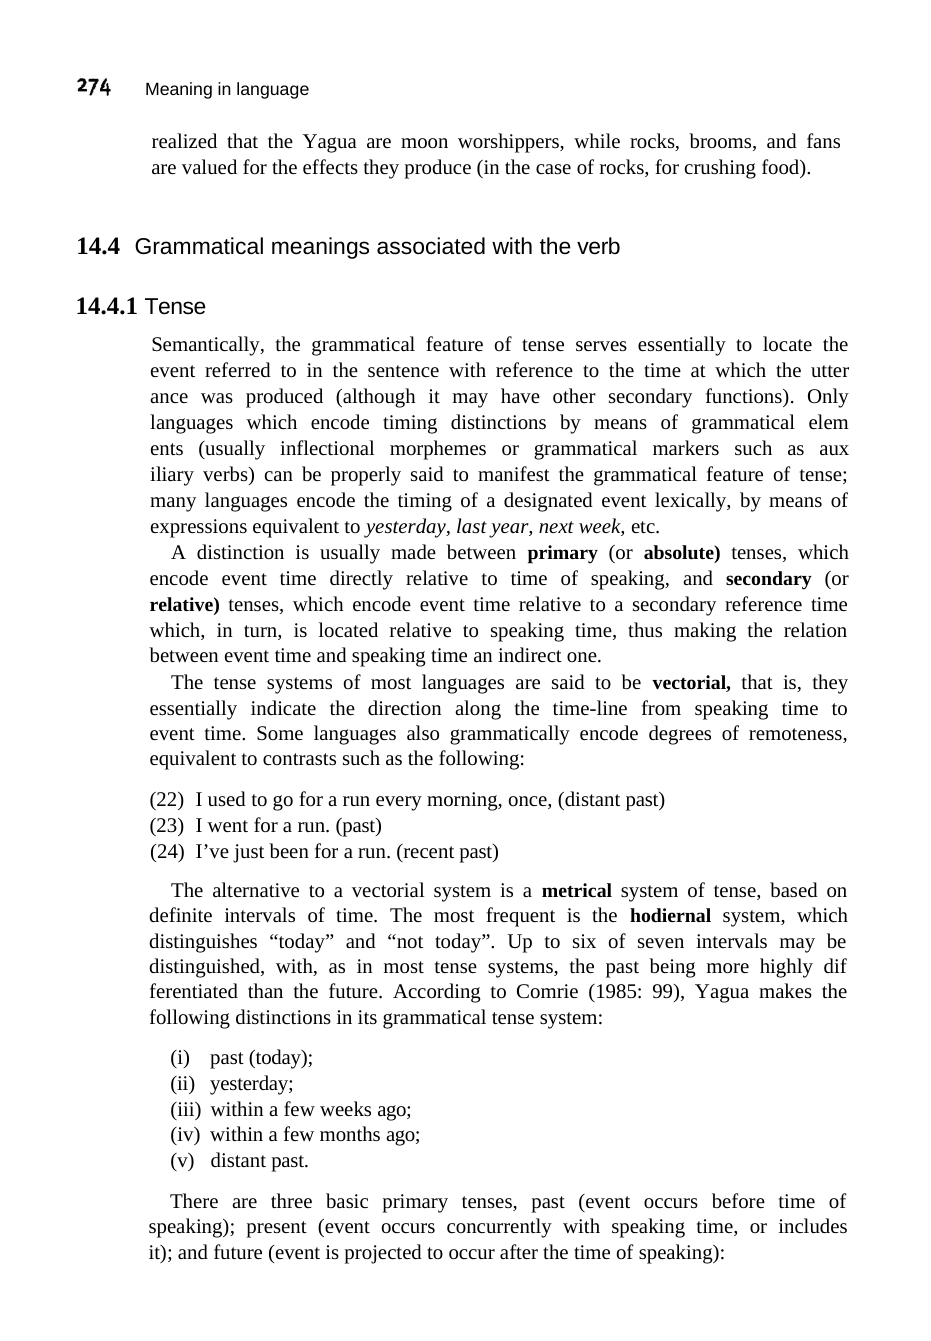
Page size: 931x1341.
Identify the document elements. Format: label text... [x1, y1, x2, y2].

list I’ve just been for a run. (recent past) [150, 839, 866, 863]
subtitle Grammatical meanings associated with the verb [76, 231, 866, 259]
text A distinction is usually made between primary (or absolute) tenses, which encode event time directly relative to time of speaking, and secondary (or relative) tenses, which encode event time relative to a secondary reference time which, in turn, is located relative to speaking time, thus making the relation between event time and speaking time an indirect one. [149, 540, 849, 667]
list within a few weeks ago; [170, 1097, 866, 1121]
list Tense [75, 291, 866, 320]
list I went for a run. (past) [149, 812, 866, 837]
text Meaning in language [75, 75, 866, 101]
text The tense systems of most languages are said to be vectorial, that is, they essentially indicate the direction along the time-line from speaking time to event time. Some languages also grammatically encode degrees of remoteness, equivalent to contrasts such as the following: [149, 670, 848, 770]
list distant past. [170, 1148, 866, 1172]
list yesterday; [170, 1071, 866, 1095]
picture [75, 75, 113, 96]
text The alternative to a vectorial system is a metrical system of tense, based on definite intervals of time. The most frequent is the hodiernal system, which distinguishes “today” and “not today”. Up to six of seven intervals may be distinguished, with, as in most tense systems, the past being more highly dif­ ferentiated than the future. According to Comrie (1985: 99), Yagua makes the following distinctions in its grammatical tense system: [149, 878, 848, 1029]
text There are three basic primary tenses, past (event occurs before time of speaking); present (event occurs concurrently with speaking time, or includes it); and future (event is projected to occur after the time of speaking): [148, 1189, 847, 1264]
text Semantically, the grammatical feature of tense serves essentially to locate the event referred to in the sentence with reference to the time at which the utter­ ance was produced (although it may have other secondary functions). Only languages which encode timing distinctions by means of grammatical elem­ ents (usually inflectional morphemes or grammatical markers such as aux­ iliary verbs) can be properly said to manifest the grammatical feature of tense; many languages encode the timing of a designated event lexically, by means of expressions equivalent to yesterday, last year, next week, etc. [150, 332, 849, 538]
list past (today); [170, 1045, 866, 1069]
text realized that the Yagua are moon worshippers, while rocks, brooms, and fans are valued for the effects they produce (in the case of rocks, for crushing food). [151, 129, 852, 179]
list within a few months ago; [170, 1122, 866, 1146]
list I used to go for a run every morning, once, (distant past) [149, 787, 866, 811]
